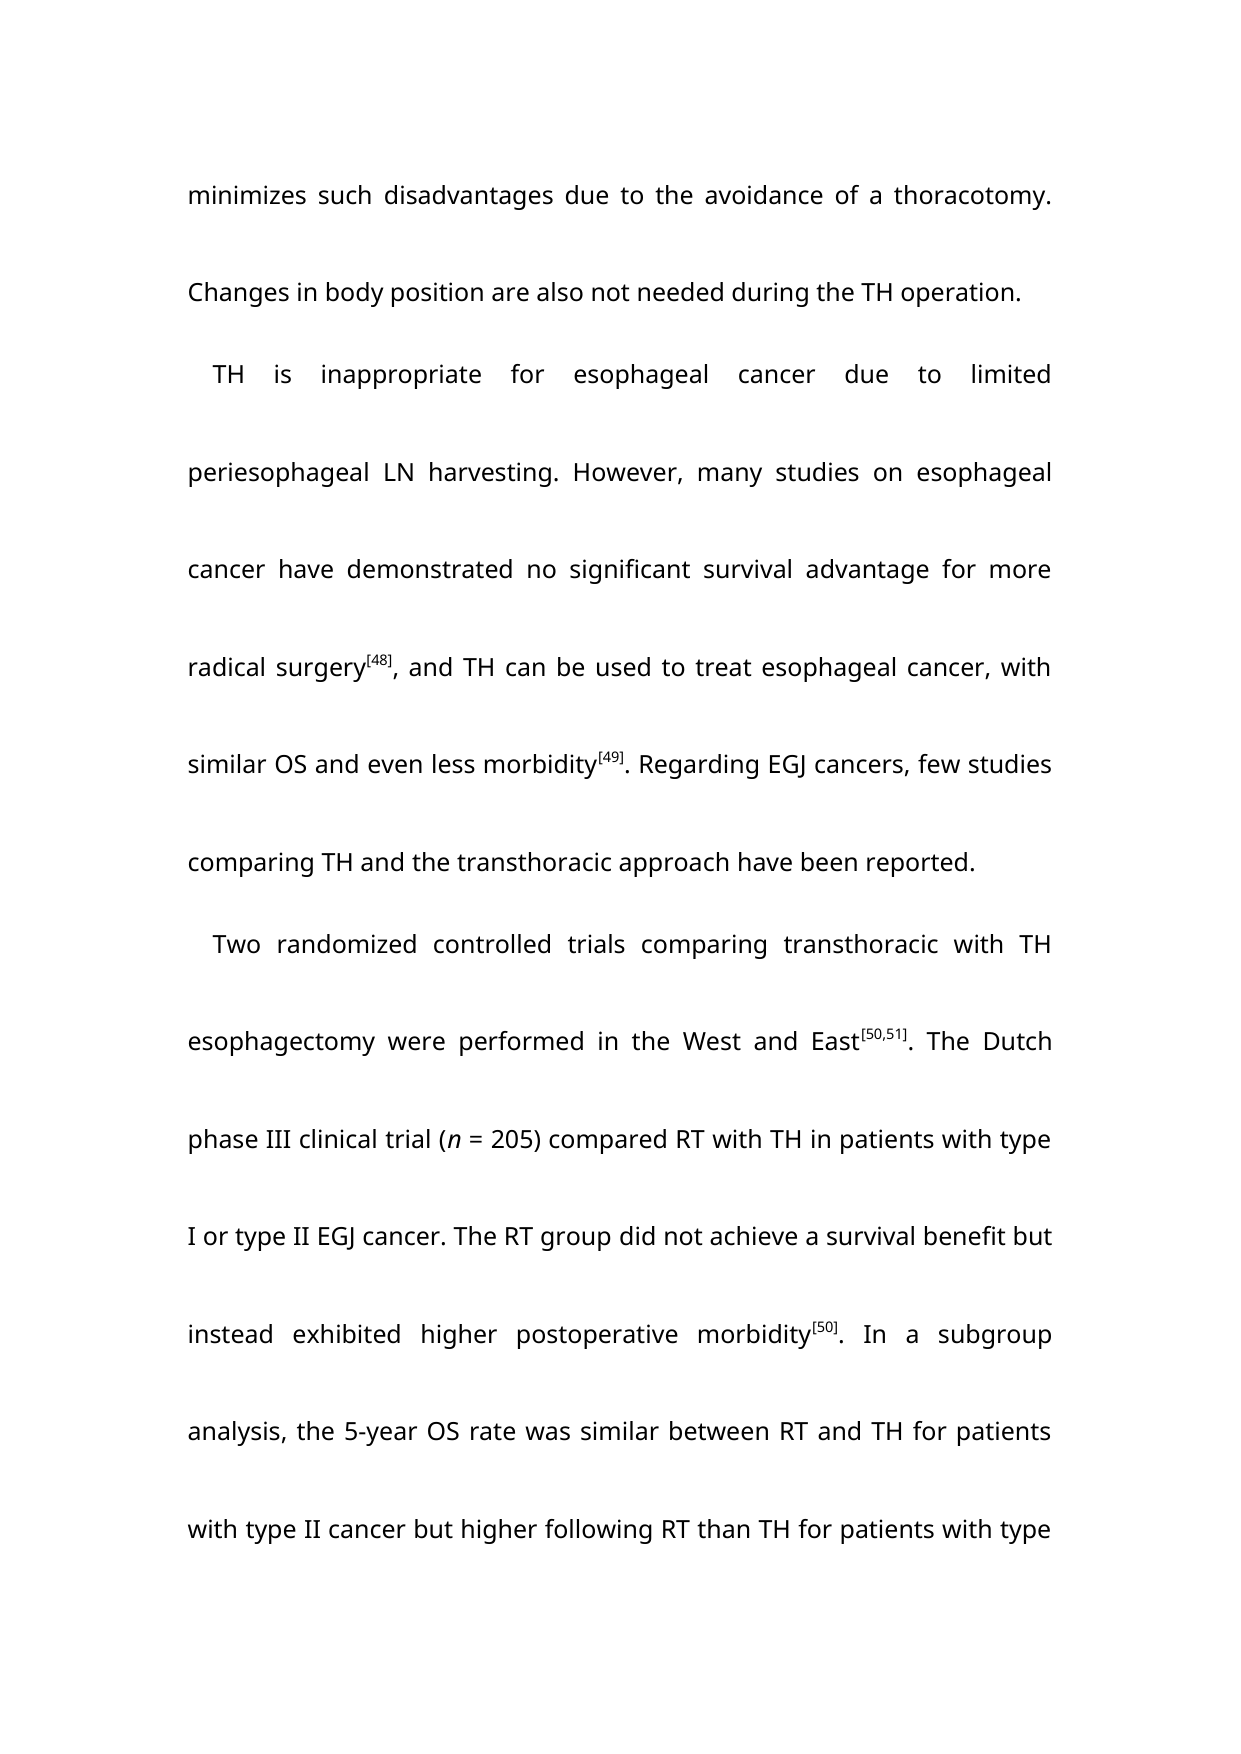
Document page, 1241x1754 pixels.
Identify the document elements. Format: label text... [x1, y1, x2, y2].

text TH is inappropriate for esophageal cancer due to limited periesophageal LN harvesting. However, many studies on esophageal cancer have demonstrated no significant survival advantage for more radical surgery[48], and TH can be used to treat esophageal cancer, with similar OS and even less morbidity[49]. Regarding EGJ cancers, few studies comparing TH and the transthoracic approach have been reported. [187, 341, 1053, 894]
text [187, 911, 1053, 1561]
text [187, 162, 1053, 324]
